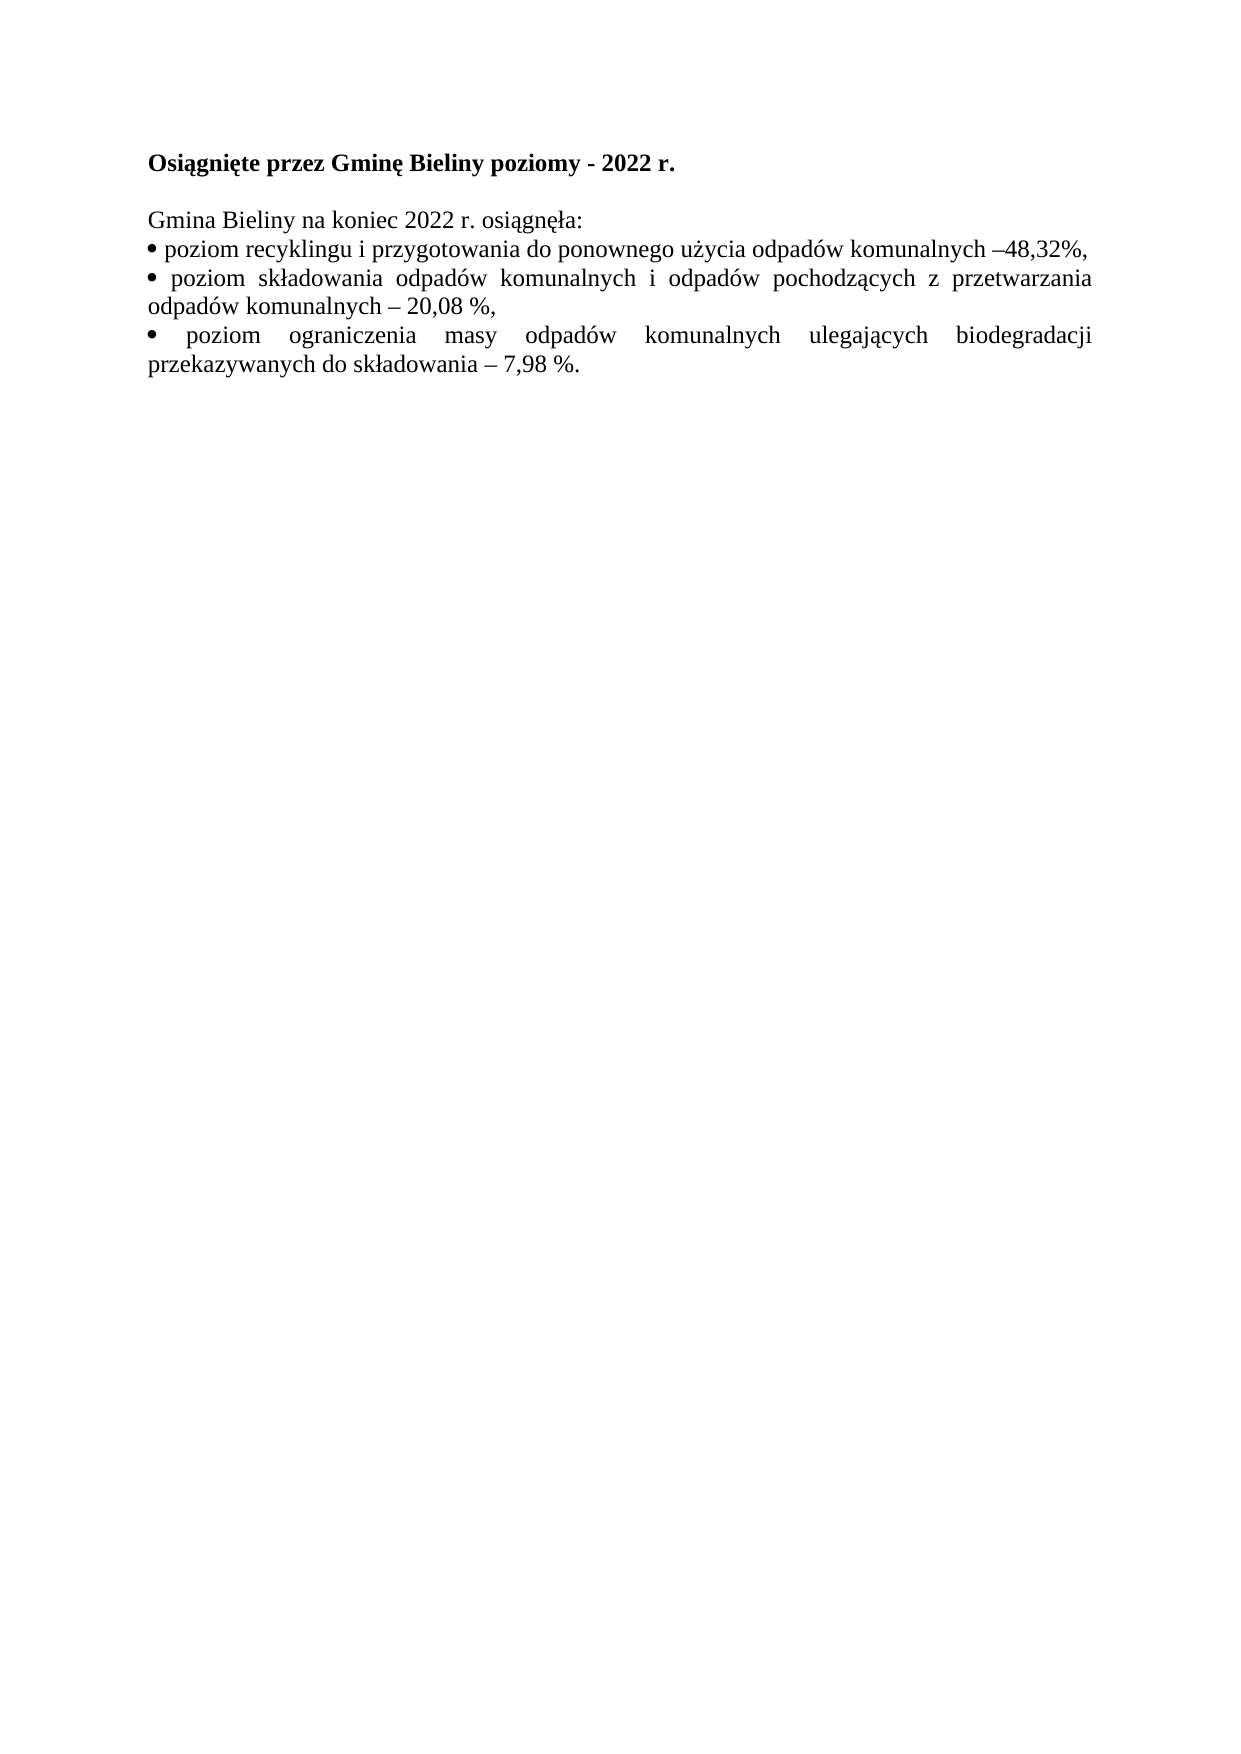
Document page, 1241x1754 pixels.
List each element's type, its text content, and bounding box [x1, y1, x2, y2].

text poziom składowania odpadów komunalnych i odpadów pochodzących z przetwarzania odpadów komunalnych – 20,08 %, [148, 263, 1093, 320]
text Osiągnięte przez Gminę Bieliny poziomy - 2022 r. [148, 148, 1093, 176]
text poziom ograniczenia masy odpadów komunalnych ulegających biodegradacji przekazywanych do składowania – 7,98 %. [148, 320, 1093, 378]
text poziom recyklingu i przygotowania do ponownego użycia odpadów komunalnych –48,32%, [148, 234, 1093, 263]
text Gmina Bieliny na koniec 2022 r. osiągnęła: [148, 205, 1093, 234]
